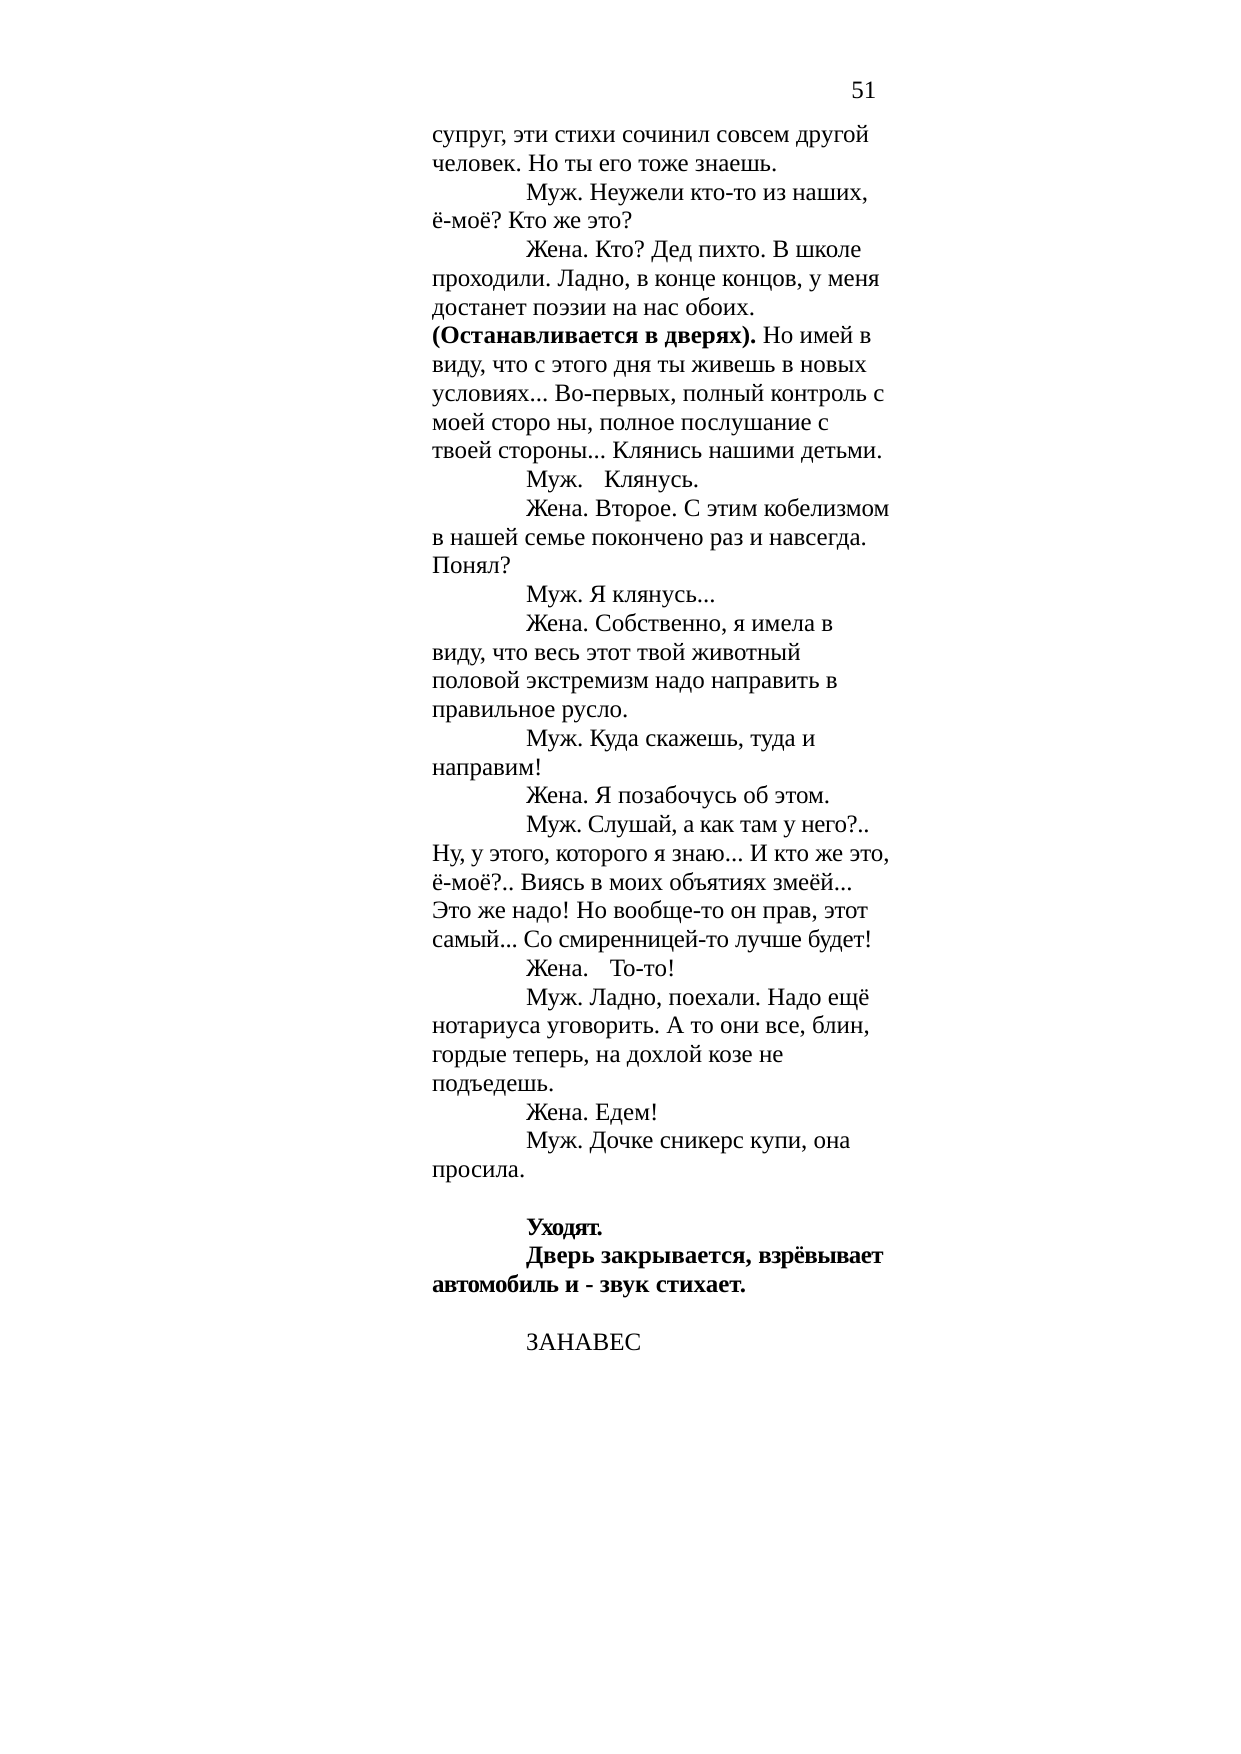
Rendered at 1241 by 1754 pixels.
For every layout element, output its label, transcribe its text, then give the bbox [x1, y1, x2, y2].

text Муж. Я клянусь... [432, 579, 891, 608]
text Дверь закрывается, взрёвывает автомобиль и - звук стихает. [432, 1241, 891, 1298]
text Жена. Я позабочусь об этом. [432, 781, 891, 809]
text Жена. Собственно, я имела в виду, что весь этот твой животный половой экстремизм надо направить в правильное русло. [432, 608, 891, 723]
text Муж. Неужели кто-то из наших, ё-моё? Кто же это? [432, 177, 891, 234]
text Муж. Слушай, а как там у него?.. Ну, у этого, которого я знаю... И кто же это, ё-моё?.. Виясь в моих объятиях змеёй... Это же надо! Но вообще-то он прав, этот самый... Со смиренницей-то лучше будет! [432, 809, 891, 953]
text Жена. Кто? Дед пихто. В школе проходили. Ладно, в конце концов, у меня достанет поэзии на нас обоих. (Останавливается в дверях). Но имей в виду, что с этого дня ты живешь в новых условиях... Во-первых, полный контроль с моей сторо ны, полное послушание с твоей стороны... Клянись нашими детьми. [432, 234, 891, 464]
text Муж. Дочке сникерс купи, она просила. [432, 1126, 891, 1183]
text Жена. То-то! [432, 953, 891, 982]
text Жена. Второе. С этим кобелизмом в нашей семье покончено раз и навсегда. Понял? [432, 493, 891, 579]
text Муж. Ладно, поехали. Надо ещё нотариуса уговорить. А то они все, блин, гордые теперь, на дохлой козе не подъедешь. [432, 982, 891, 1097]
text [432, 119, 891, 177]
text Муж. Клянусь. [432, 464, 891, 493]
text Жена. Едем! [432, 1097, 891, 1126]
text ЗАНАВЕС [432, 1327, 891, 1356]
text Уходят. [432, 1212, 891, 1241]
text Муж. Куда скажешь, туда и направим! [432, 723, 891, 781]
